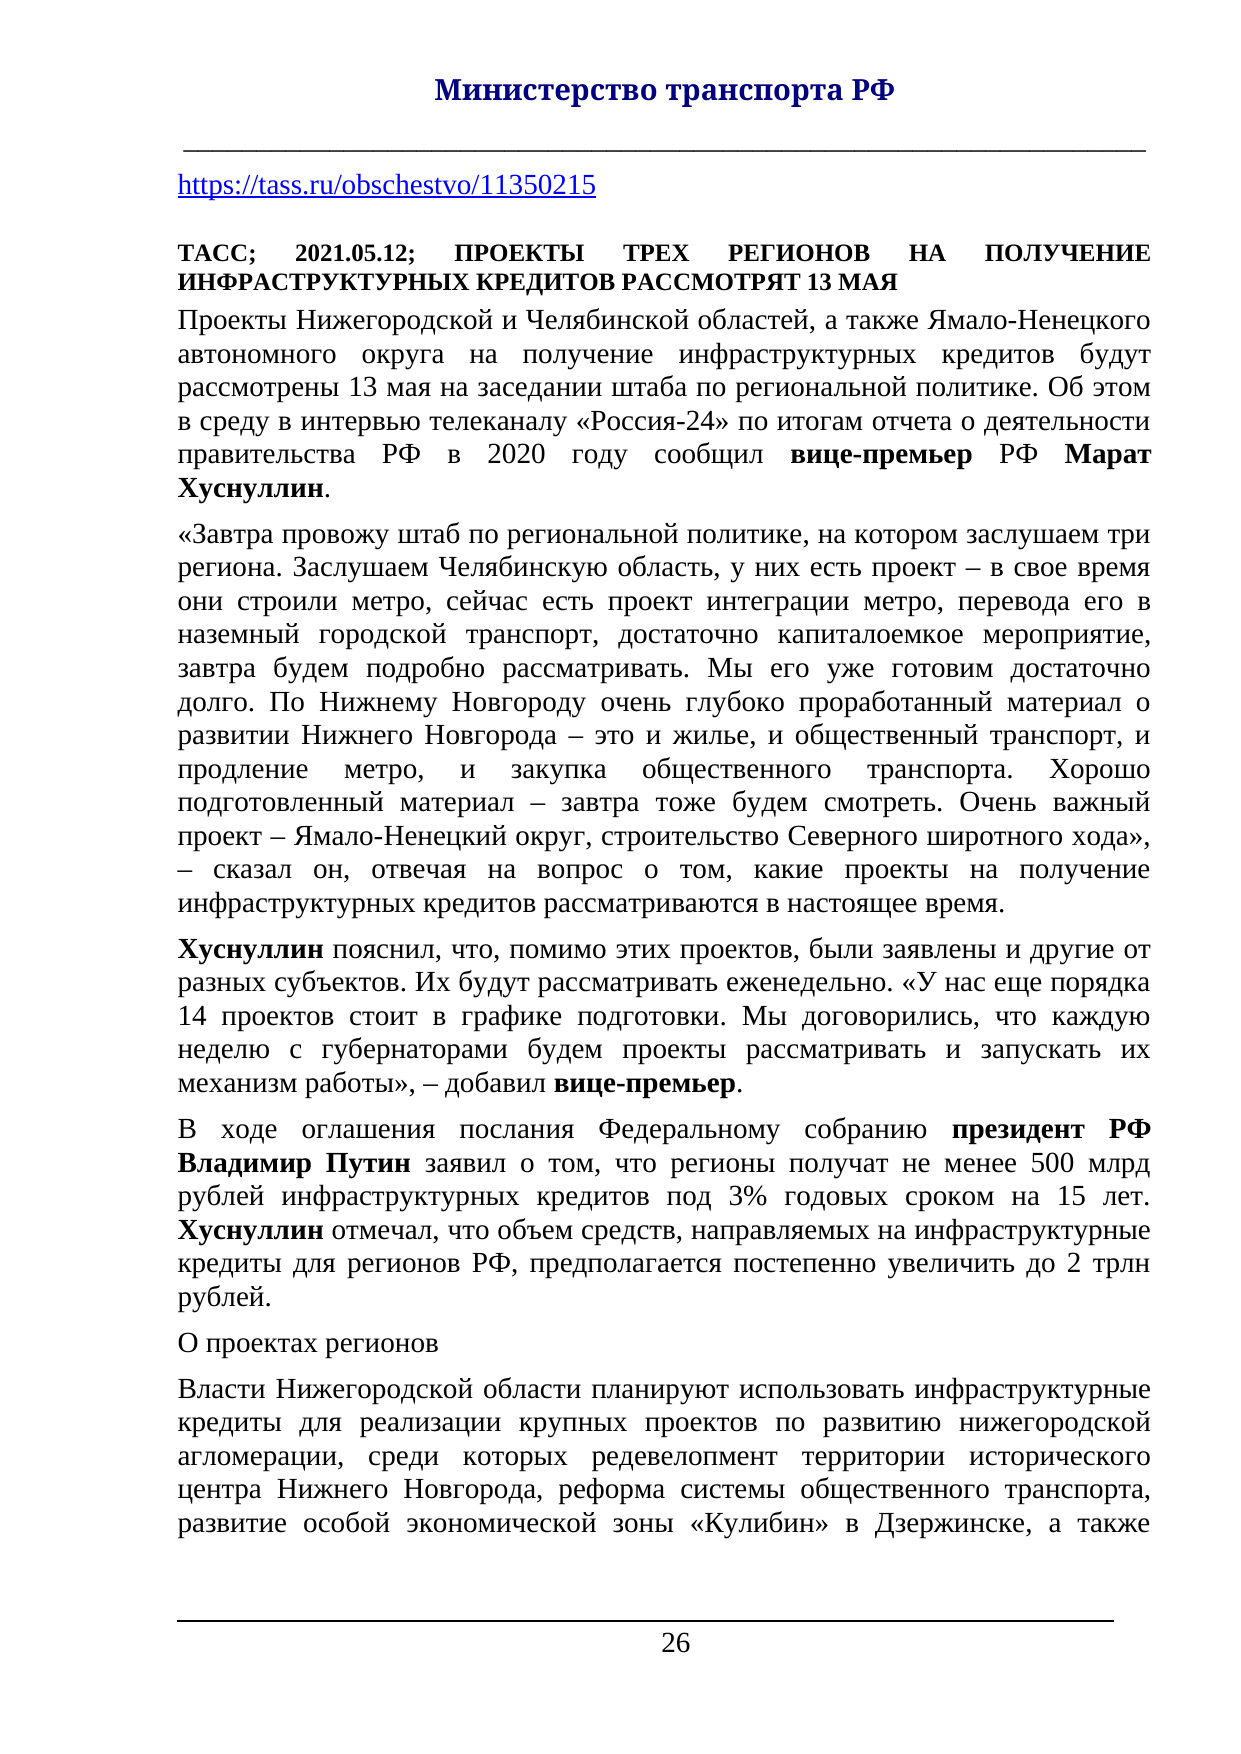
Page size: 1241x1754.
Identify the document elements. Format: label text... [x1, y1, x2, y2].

text О проектах регионов [177, 1325, 1152, 1358]
text В ходе оглашения послания Федеральному собранию президент РФ Владимир Путин заявил о том, что регионы получат не менее 500 млрд рублей инфраструктурных кредитов под 3% годовых сроком на 15 лет. Хуснуллин отмечал, что объем средств, направляемых на инфраструктурные кредиты для регионов РФ, предполагается постепенно увеличить до 2 трлн рублей. [177, 1111, 1152, 1312]
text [177, 1371, 1152, 1539]
text Проекты Нижегородской и Челябинской областей, а также Ямало-Ненецкого автономного округа на получение инфраструктурных кредитов будут рассмотрены 13 мая на заседании штаба по региональной политике. Об этом в среду в интервью телеканалу «Россия-24» по итогам отчета о деятельности правительства РФ в 2020 году сообщил вице-премьер РФ Марат Хуснуллин. [177, 302, 1152, 503]
text «Завтра провожу штаб по региональной политике, на котором заслушаем три региона. Заслушаем Челябинскую область, у них есть проект – в свое время они строили метро, сейчас есть проект интеграции метро, перевода его в наземный городской транспорт, достаточно капиталоемкое мероприятие, завтра будем подробно рассматривать. Мы его уже готовим достаточно долго. По Нижнему Новгороду очень глубоко проработанный материал о развитии Нижнего Новгорода – это и жилье, и общественный транспорт, и продление метро, и закупка общественного транспорта. Хорошо подготовленный материал – завтра тоже будем смотреть. Очень важный проект – Ямало-Ненецкий округ, строительство Северного широтного хода», – сказал он, отвечая на вопрос о том, какие проекты на получение инфраструктурных кредитов рассматриваются в настоящее время. [177, 516, 1152, 918]
text https://tass.ru/obschestvo/11350215 [177, 167, 1152, 201]
text Хуснуллин пояснил, что, помимо этих проектов, были заявлены и другие от разных субъектов. Их будут рассматривать еженедельно. «У нас еще порядка 14 проектов стоит в графике подготовки. Мы договорились, что каждую неделю с губернаторами будем проекты рассматривать и запускать их механизм работы», – добавил вице-премьер. [177, 931, 1152, 1099]
subtitle ТАСС; 2021.05.12; ПРОЕКТЫ ТРЕХ РЕГИОНОВ НА ПОЛУЧЕНИЕ ИНФРАСТРУКТУРНЫХ КРЕДИТОВ РАССМОТРЯТ 13 МАЯ [177, 238, 1152, 296]
